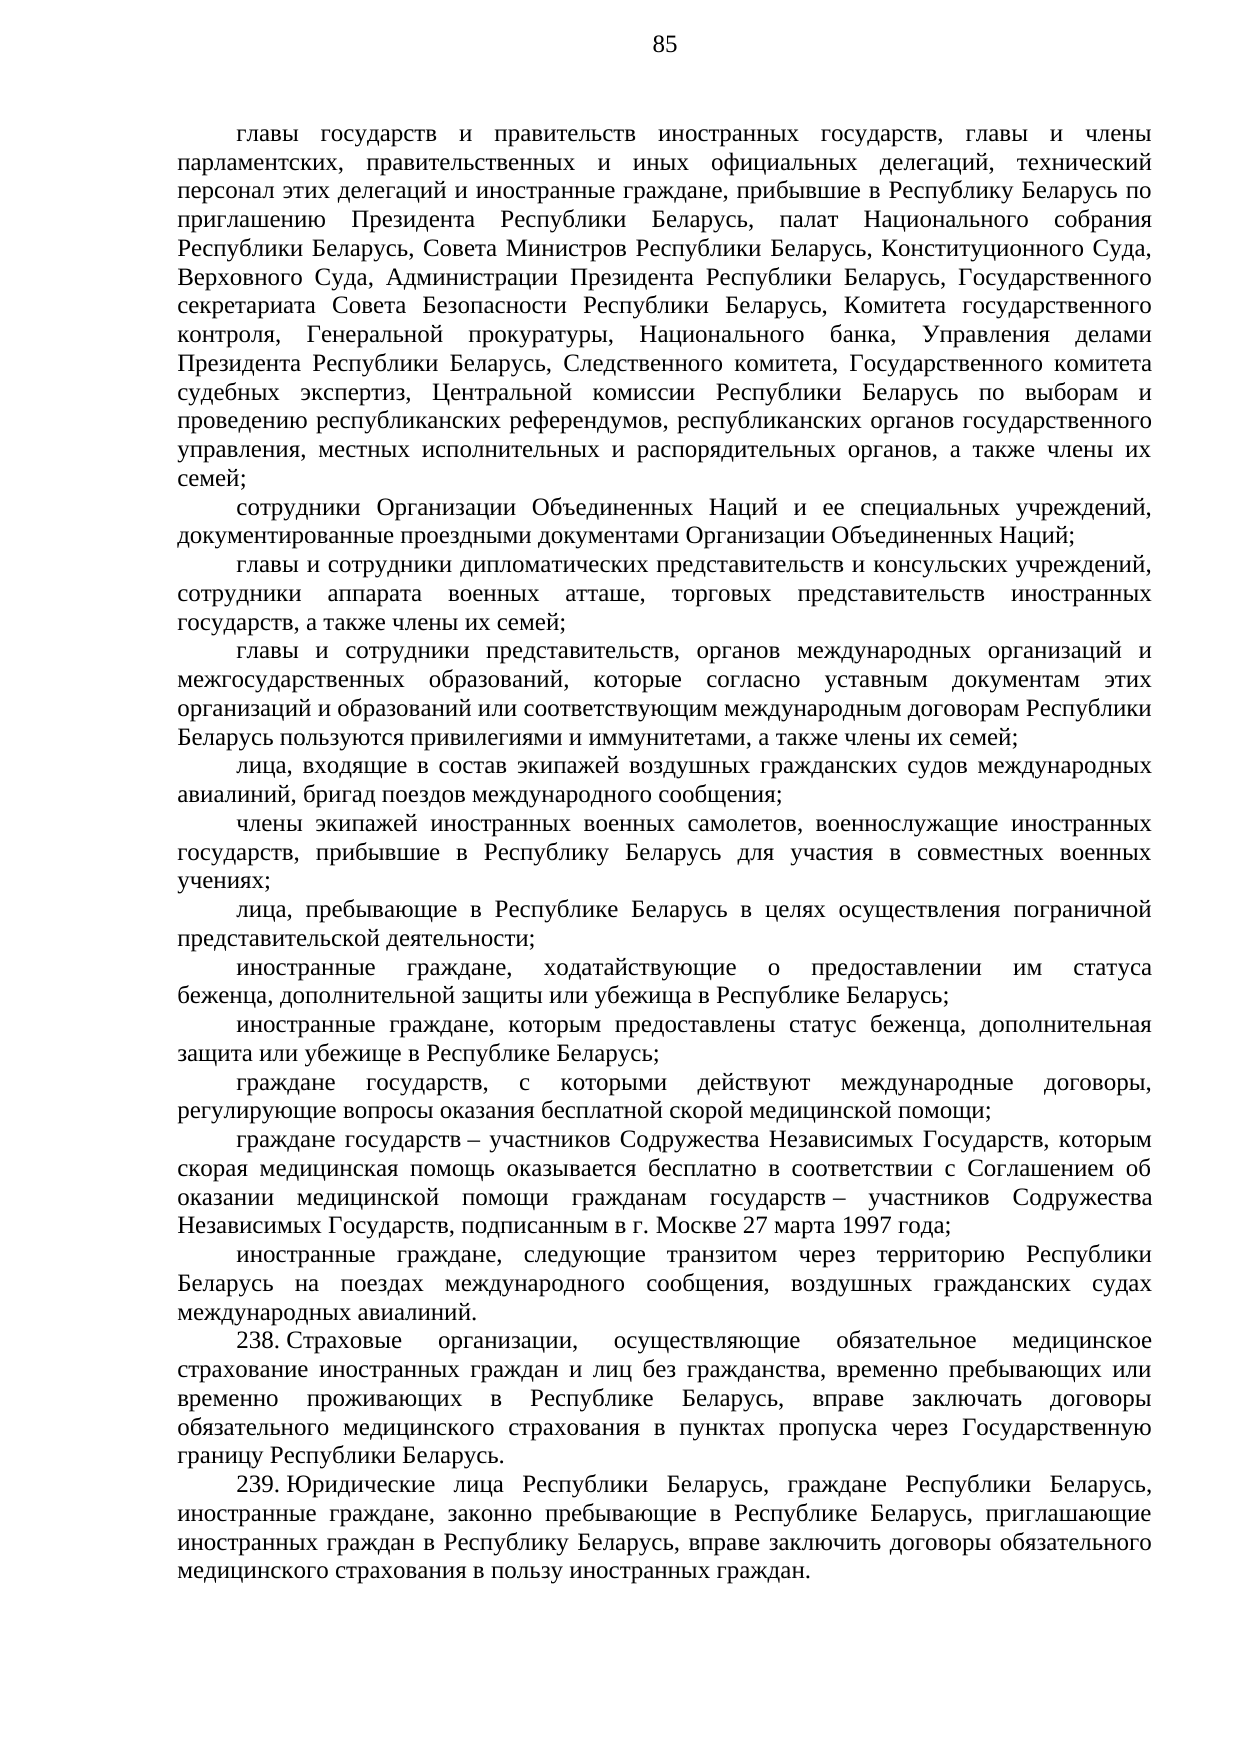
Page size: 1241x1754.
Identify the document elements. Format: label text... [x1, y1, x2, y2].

text главы и сотрудники представительств, органов международных организаций и межгосударственных образований, которые согласно уставным документам этих организаций и образований или соответствующим международным договорам Республики Беларусь пользуются привилегиями и иммунитетами, а также члены их семей; [177, 636, 1153, 751]
text члены экипажей иностранных военных самолетов, военнослужащие иностранных государств, прибывшие в Республику Беларусь для участия в совместных военных учениях; [177, 808, 1153, 894]
text граждане государств – участников Содружества Независимых Государств, которым скорая медицинская помощь оказывается бесплатно в соответствии с Соглашением об оказании медицинской помощи гражданам государств – участников Содружества Независимых Государств, подписанным в г. Москве 27 марта 1997 года; [177, 1124, 1153, 1239]
text 239. Юридические лица Республики Беларусь, граждане Республики Беларусь, иностранные граждане, законно пребывающие в Республике Беларусь, приглашающие иностранных граждан в Республику Беларусь, вправе заключить договоры обязательного медицинского страхования в пользу иностранных граждан. [177, 1469, 1153, 1584]
text иностранные граждане, следующие транзитом через территорию Республики Беларусь на поездах международного сообщения, воздушных гражданских судах международных авиалиний. [177, 1239, 1153, 1326]
text иностранные граждане, ходатайствующие о предоставлении им статуса беженца, дополнительной защиты или убежища в Республике Беларусь; [177, 952, 1153, 1009]
text иностранные граждане, которым предоставлены статус беженца, дополнительная защита или убежище в Республике Беларусь; [177, 1009, 1153, 1067]
text лица, входящие в состав экипажей воздушных гражданских судов международных авиалиний, бригад поездов международного сообщения; [177, 751, 1153, 808]
text главы и сотрудники дипломатических представительств и консульских учреждений, сотрудники аппарата военных атташе, торговых представительств иностранных государств, а также члены их семей; [177, 549, 1153, 636]
text сотрудники Организации Объединенных Наций и ее специальных учреждений, документированные проездными документами Организации Объединенных Наций; [177, 492, 1153, 549]
text главы государств и правительств иностранных государств, главы и члены парламентских, правительственных и иных официальных делегаций, технический персонал этих делегаций и иностранные граждане, прибывшие в Республику Беларусь по приглашению Президента Республики Беларусь, палат Национального собрания Республики Беларусь, Совета Министров Республики Беларусь, Конституционного Суда, Верховного Суда, Администрации Президента Республики Беларусь, Государственного секретариата Совета Безопасности Республики Беларусь, Комитета государственного контроля, Генеральной прокуратуры, Национального банка, Управления делами Президента Республики Беларусь, Следственного комитета, Государственного комитета судебных экспертиз, Центральной комиссии Республики Беларусь по выборам и проведению республиканских референдумов, республиканских органов государственного управления, местных исполнительных и распорядительных органов, а также члены их семей; [177, 118, 1153, 492]
text лица, пребывающие в Республике Беларусь в целях осуществления пограничной представительской деятельности; [177, 894, 1153, 952]
text 238. Страховые организации, осуществляющие обязательное медицинское страхование иностранных граждан и лиц без гражданства, временно пребывающих или временно проживающих в Республике Беларусь, вправе заключать договоры обязательного медицинского страхования в пунктах пропуска через Государственную границу Республики Беларусь. [177, 1326, 1153, 1469]
text граждане государств, с которыми действуют международные договоры, регулирующие вопросы оказания бесплатной скорой медицинской помощи; [177, 1067, 1153, 1124]
